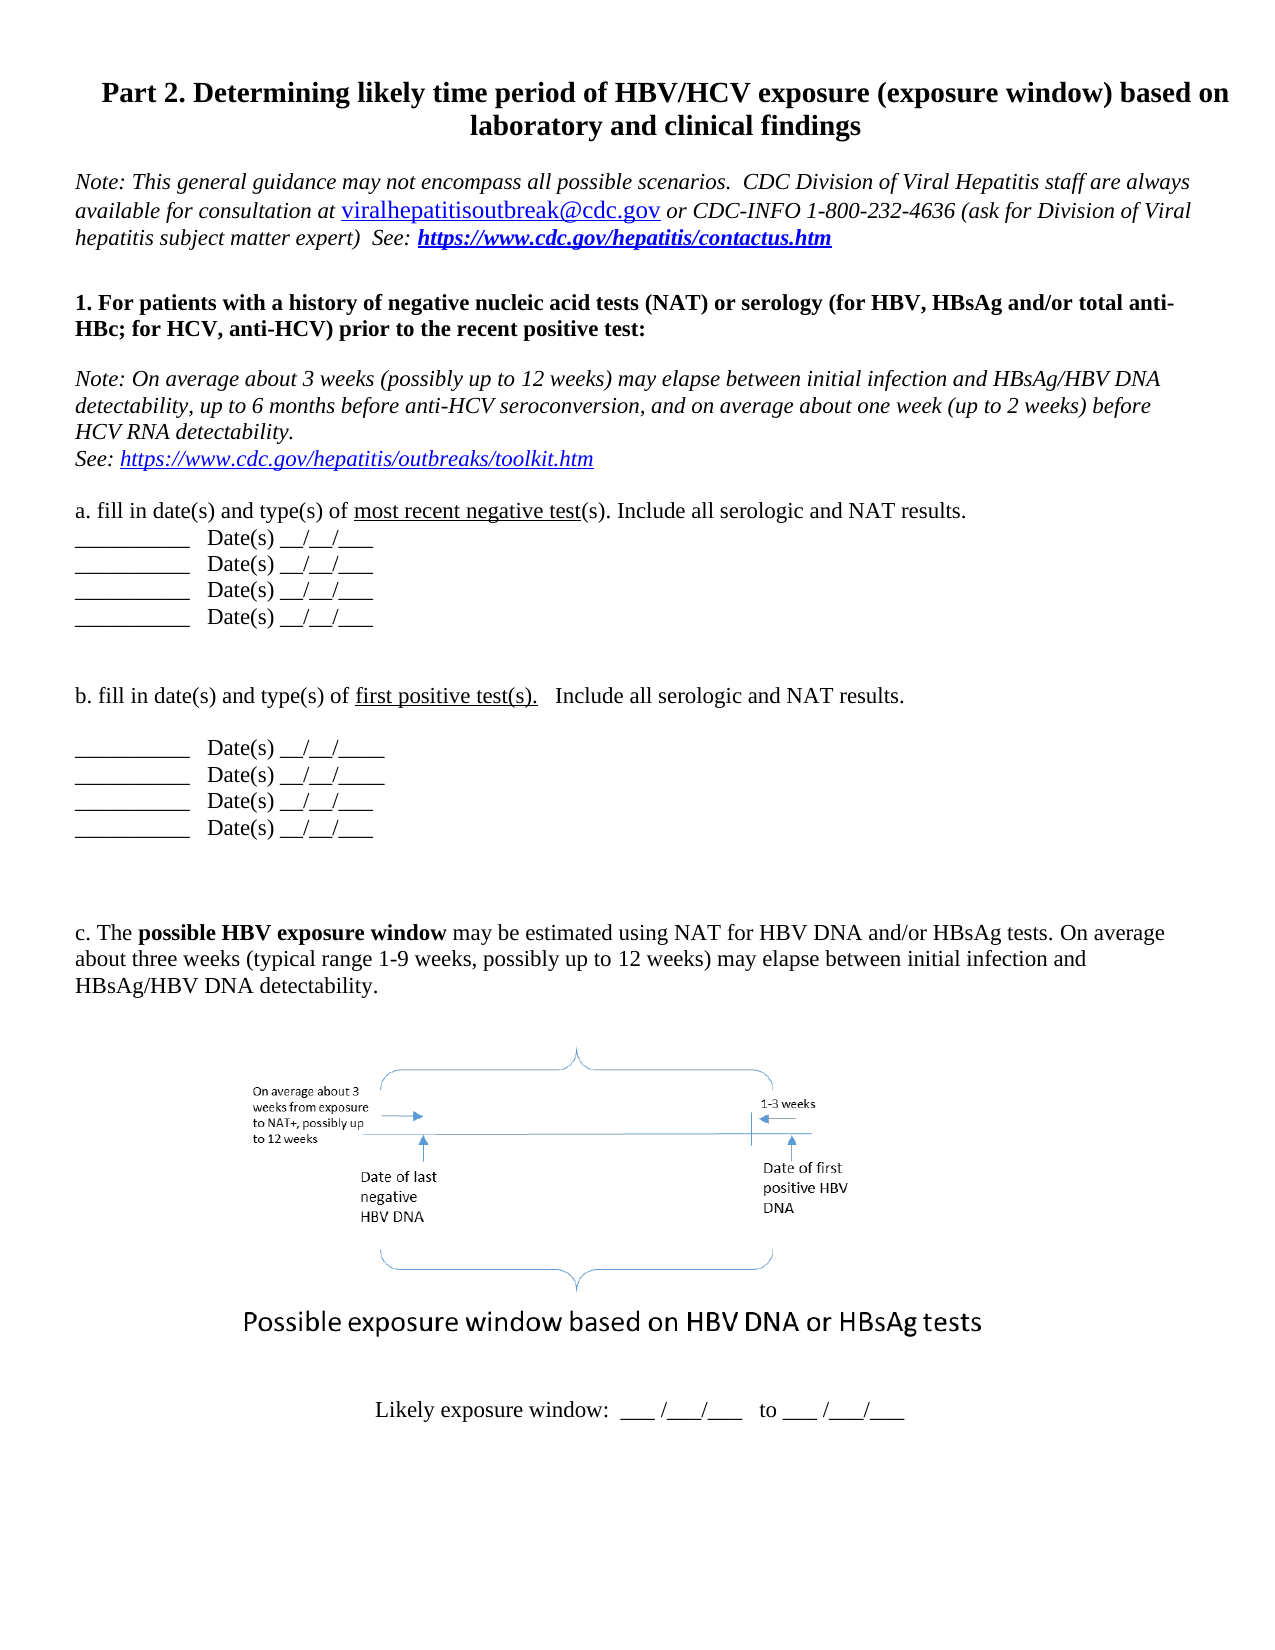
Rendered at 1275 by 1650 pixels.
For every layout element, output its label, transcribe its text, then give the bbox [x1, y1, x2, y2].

text __________ Date(s) __/__/___ [75, 787, 1200, 813]
text 1. For patients with a history of negative nucleic acid tests (NAT) or serology (for HBV, HBsAg and/or total anti-HBc; for HCV, anti-HCV) prior to the recent positive test: [75, 289, 1200, 341]
text __________ Date(s) __/__/___ [75, 576, 1200, 603]
text __________ Date(s) __/__/____ [75, 734, 1200, 761]
text __________ Date(s) __/__/___ [75, 550, 1200, 576]
text __________ Date(s) __/__/___ [75, 813, 1200, 840]
text Note: This general guidance may not encompass all possible scenarios. CDC Division of Viral Hepatitis staff are always available for consultation at viralhepatitisoutbreak@cdc.gov or CDC-INFO 1-800-232-4636 (ask for Division of Viral hepatitis subject matter expert) See: https://www.cdc.gov/hepatitis/contactus.htm [75, 168, 1257, 250]
text __________ Date(s) __/__/____ [75, 761, 1200, 787]
text __________ Date(s) __/__/___ [75, 603, 1200, 629]
text Note: On average about 3 weeks (possibly up to 12 weeks) may elapse between initial infection and HBsAg/HBV DNA detectability, up to 6 months before anti-HCV seroconversion, and on average about one week (up to 2 weeks) before HCV RNA detectability. [75, 366, 1200, 444]
text c. The possible HBV exposure window may be estimated using NAT for HBV DNA and/or HBsAg tests. On average about three weeks (typical range 1-9 weeks, possibly up to 12 weeks) may elapse between initial infection and HBsAg/HBV DNA detectability. [75, 919, 1200, 998]
picture [223, 1046, 1001, 1357]
text See: https://www.cdc.gov/hepatitis/outbreaks/toolkit.htm [75, 444, 1200, 471]
text Part 2. Determining likely time period of HBV/HCV exposure (exposure window) based on laboratory and clinical findings [75, 75, 1256, 142]
text Likely exposure window: ___ /___/___ to ___ /___/___ [300, 1396, 1200, 1422]
text a. fill in date(s) and type(s) of most recent negative test(s). Include all serologic and NAT results. [75, 497, 1200, 524]
text b. fill in date(s) and type(s) of first positive test(s). Include all serologic and NAT results. [75, 682, 1200, 708]
text __________ Date(s) __/__/___ [75, 524, 1200, 550]
